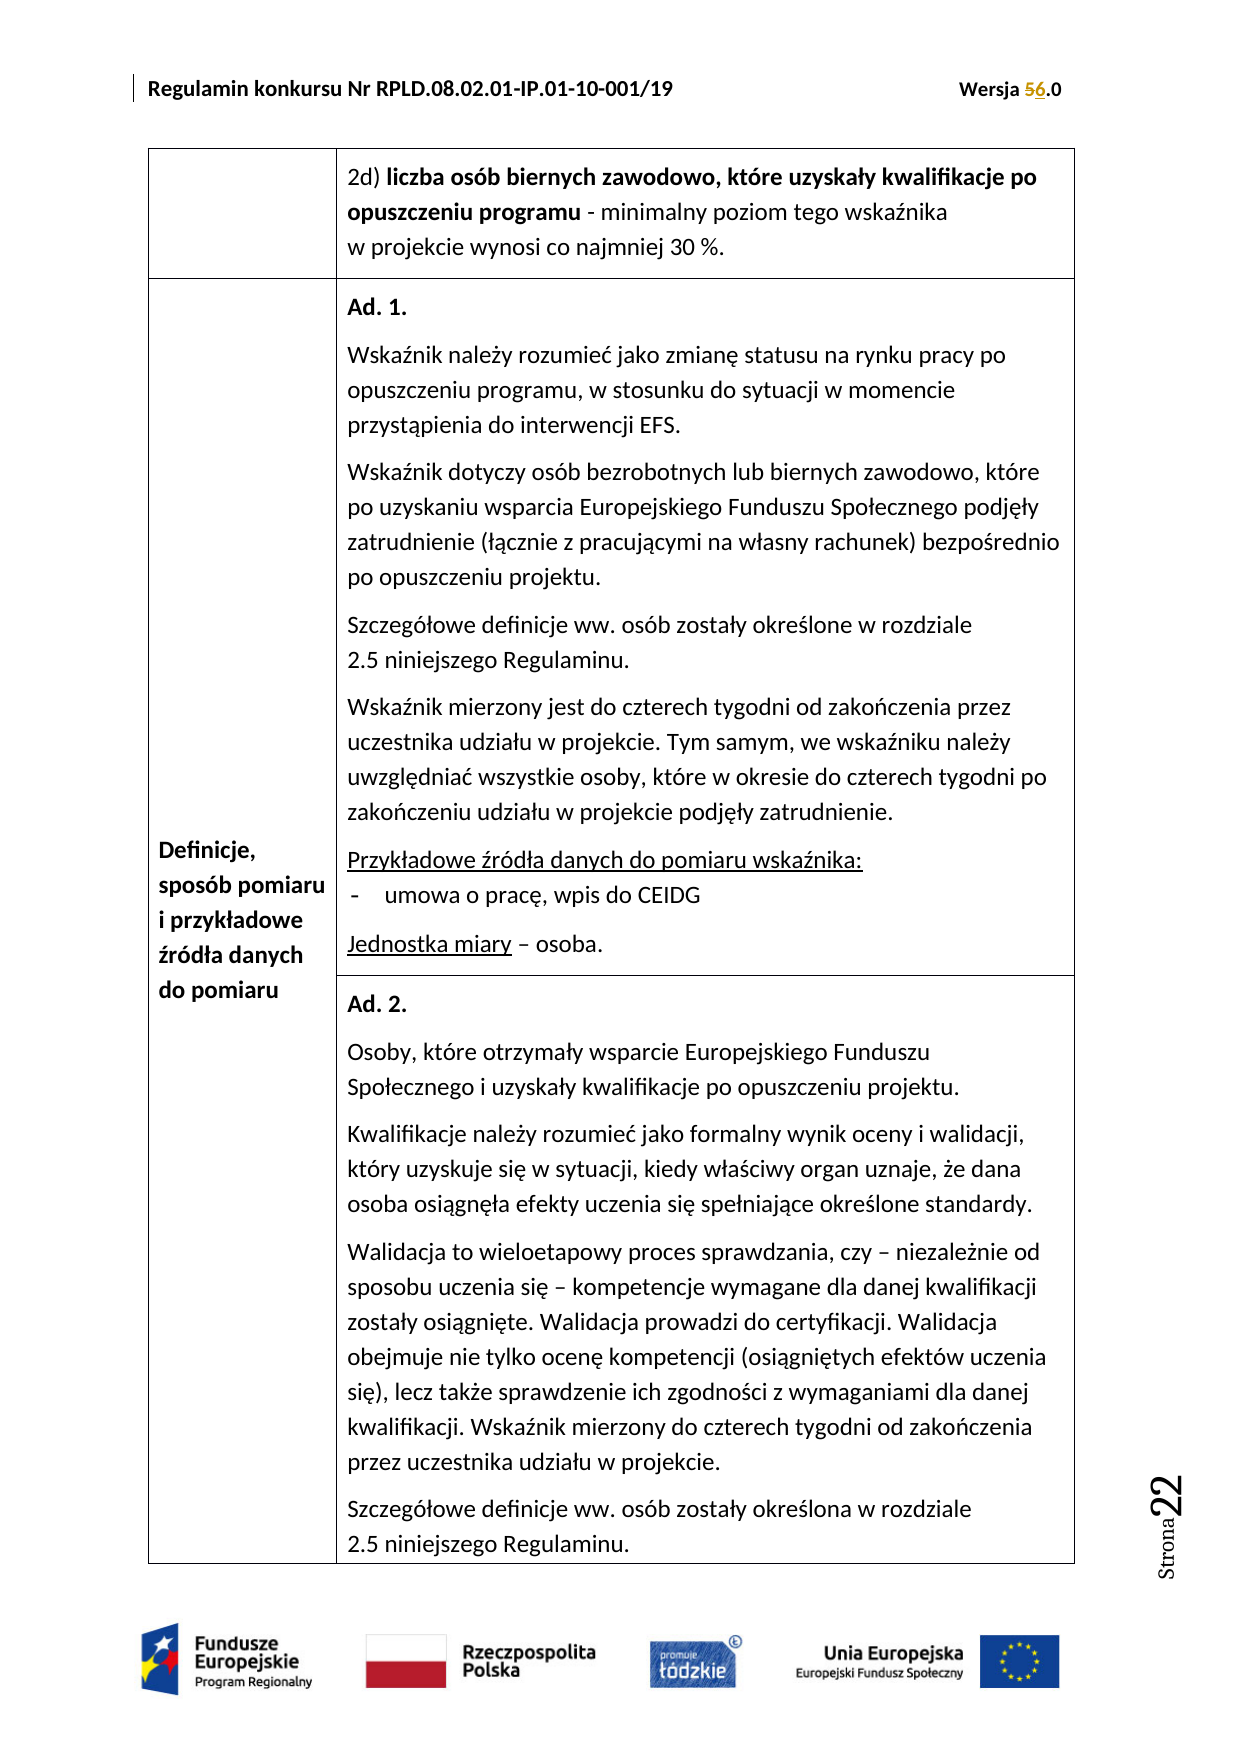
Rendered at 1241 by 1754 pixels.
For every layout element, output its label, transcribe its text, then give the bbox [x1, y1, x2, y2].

table_cell Definicje, sposób pomiaru i przykładowe źródła danych do pomiaru [149, 279, 336, 1563]
picture [53, 1561, 1105, 1751]
table_cell Ad. 1. Wskaźnik należy rozumieć jako zmianę statusu na rynku pracy po opuszczeniu programu, w stosunku do sytuacji w momencie przystąpienia do interwencji EFS. Wskaźnik dotyczy osób bezrobotnych lub biernych zawodowo, które po uzyskaniu wsparcia Europejskiego Funduszu Społecznego podjęły zatrudnienie (łącznie z pracującymi na własny rachunek) bezpośrednio po opuszczeniu projektu. Szczegółowe definicje ww. osób zostały określone w rozdziale 2.5 niniejszego Regulaminu. Wskaźnik mierzony jest do czterech tygodni od zakończenia przez uczestnika udziału w projekcie. Tym samym, we wskaźniku należy uwzględniać wszystkie osoby, które w okresie do czterech tygodni po zakończeniu udziału w projekcie podjęły zatrudnienie. Przykładowe źródła danych do pomiaru wskaźnika: umowa o pracę, wpis do CEIDG Jednostka miary – osoba. [337, 279, 1074, 975]
